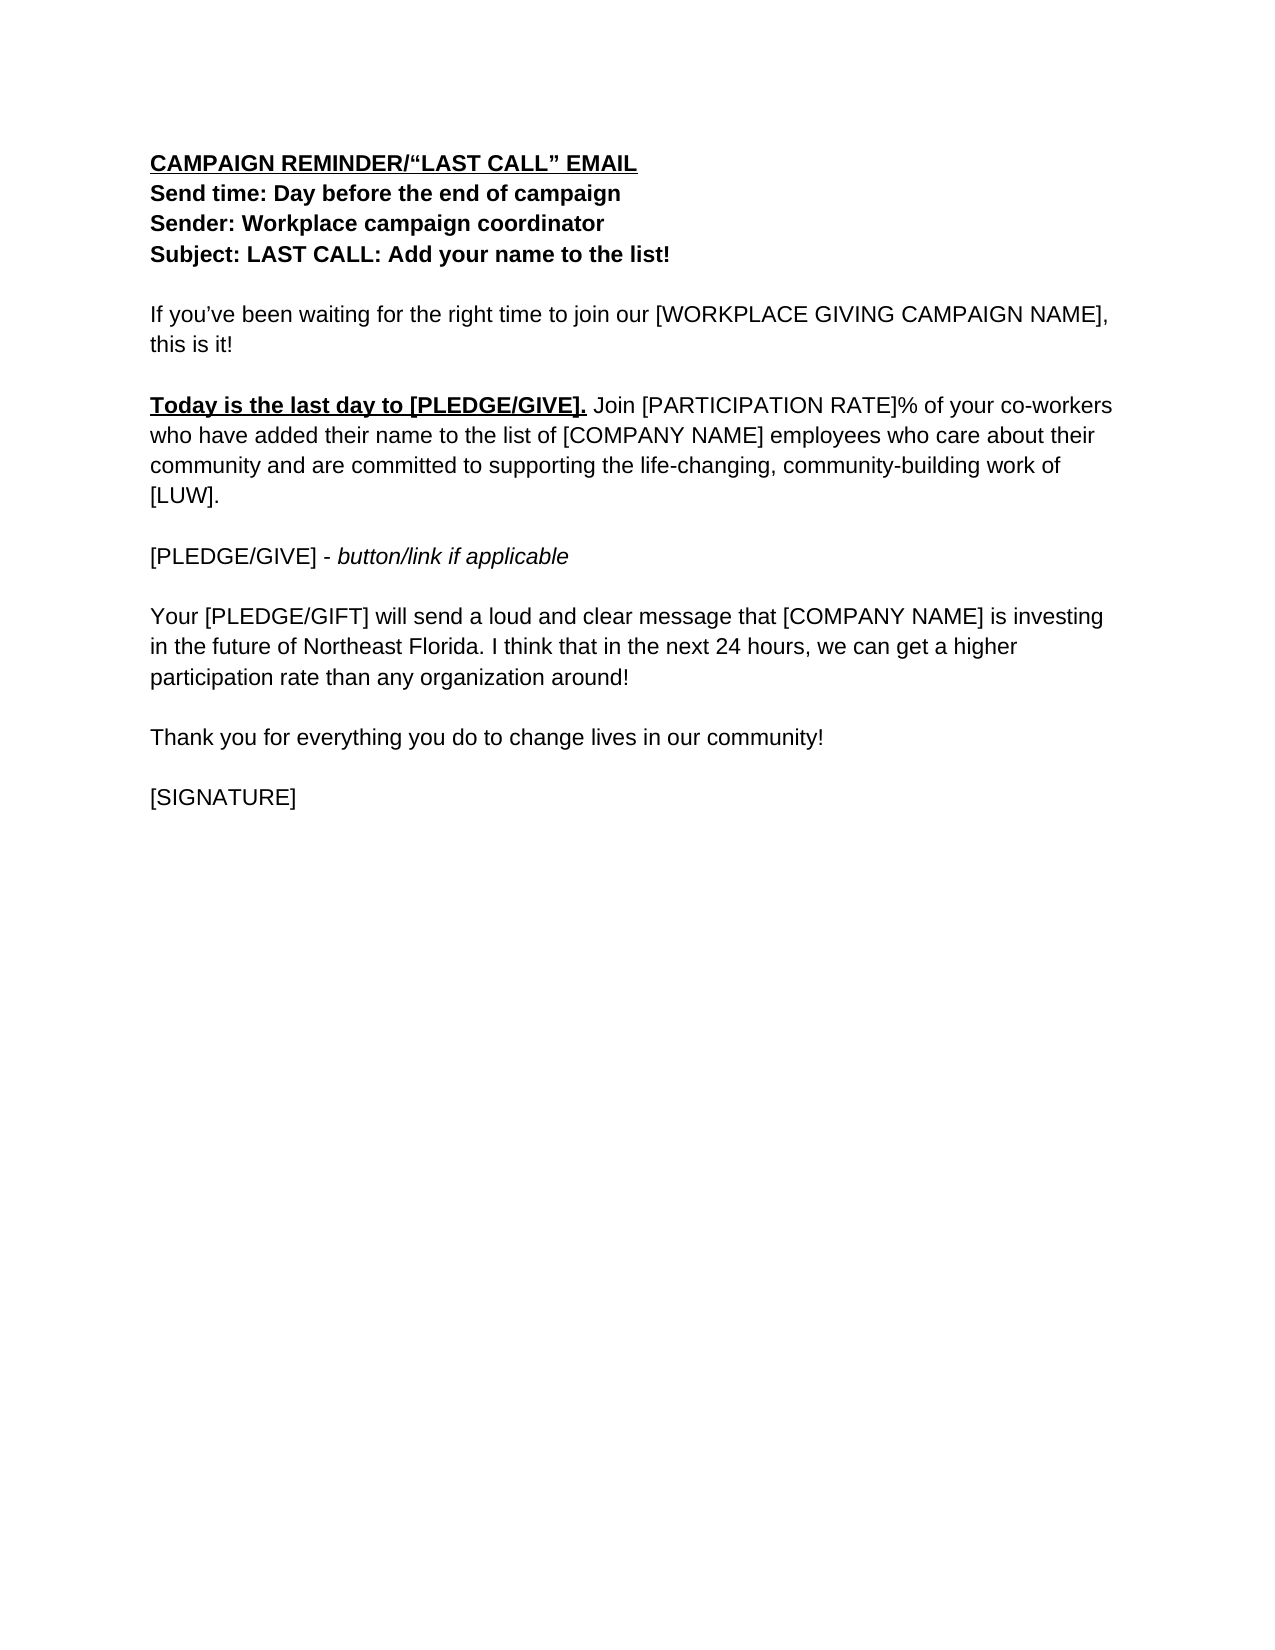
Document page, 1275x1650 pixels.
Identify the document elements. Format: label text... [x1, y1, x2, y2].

text Thank you for everything you do to change lives in our community! [150, 724, 1125, 750]
text [SIGNATURE] [150, 784, 1125, 811]
text Sender: Workplace campaign coordinator [150, 210, 1125, 237]
text Your [PLEDGE/GIFT] will send a loud and clear message that [COMPANY NAME] is investing in the future of Northeast Florida. I think that in the next 24 hours, we can get a higher participation rate than any organization around! [150, 603, 1125, 690]
text Subject: LAST CALL: Add your name to the list! [150, 241, 1125, 267]
text If you’ve been waiting for the right time to join our [WORKPLACE GIVING CAMPAIGN NAME], this is it! [150, 301, 1125, 358]
text [PLEDGE/GIVE] - button/link if applicable [150, 543, 1125, 569]
text Send time: Day before the end of campaign [150, 180, 1125, 207]
text CAMPAIGN REMINDER/“LAST CALL” EMAIL [150, 150, 1125, 176]
text Today is the last day to [PLEDGE/GIVE]. Join [PARTICIPATION RATE]% of your co-workers who have added their name to the list of [COMPANY NAME] employees who care about their community and are committed to supporting the life-changing, community-building work of [LUW]. [150, 392, 1125, 509]
